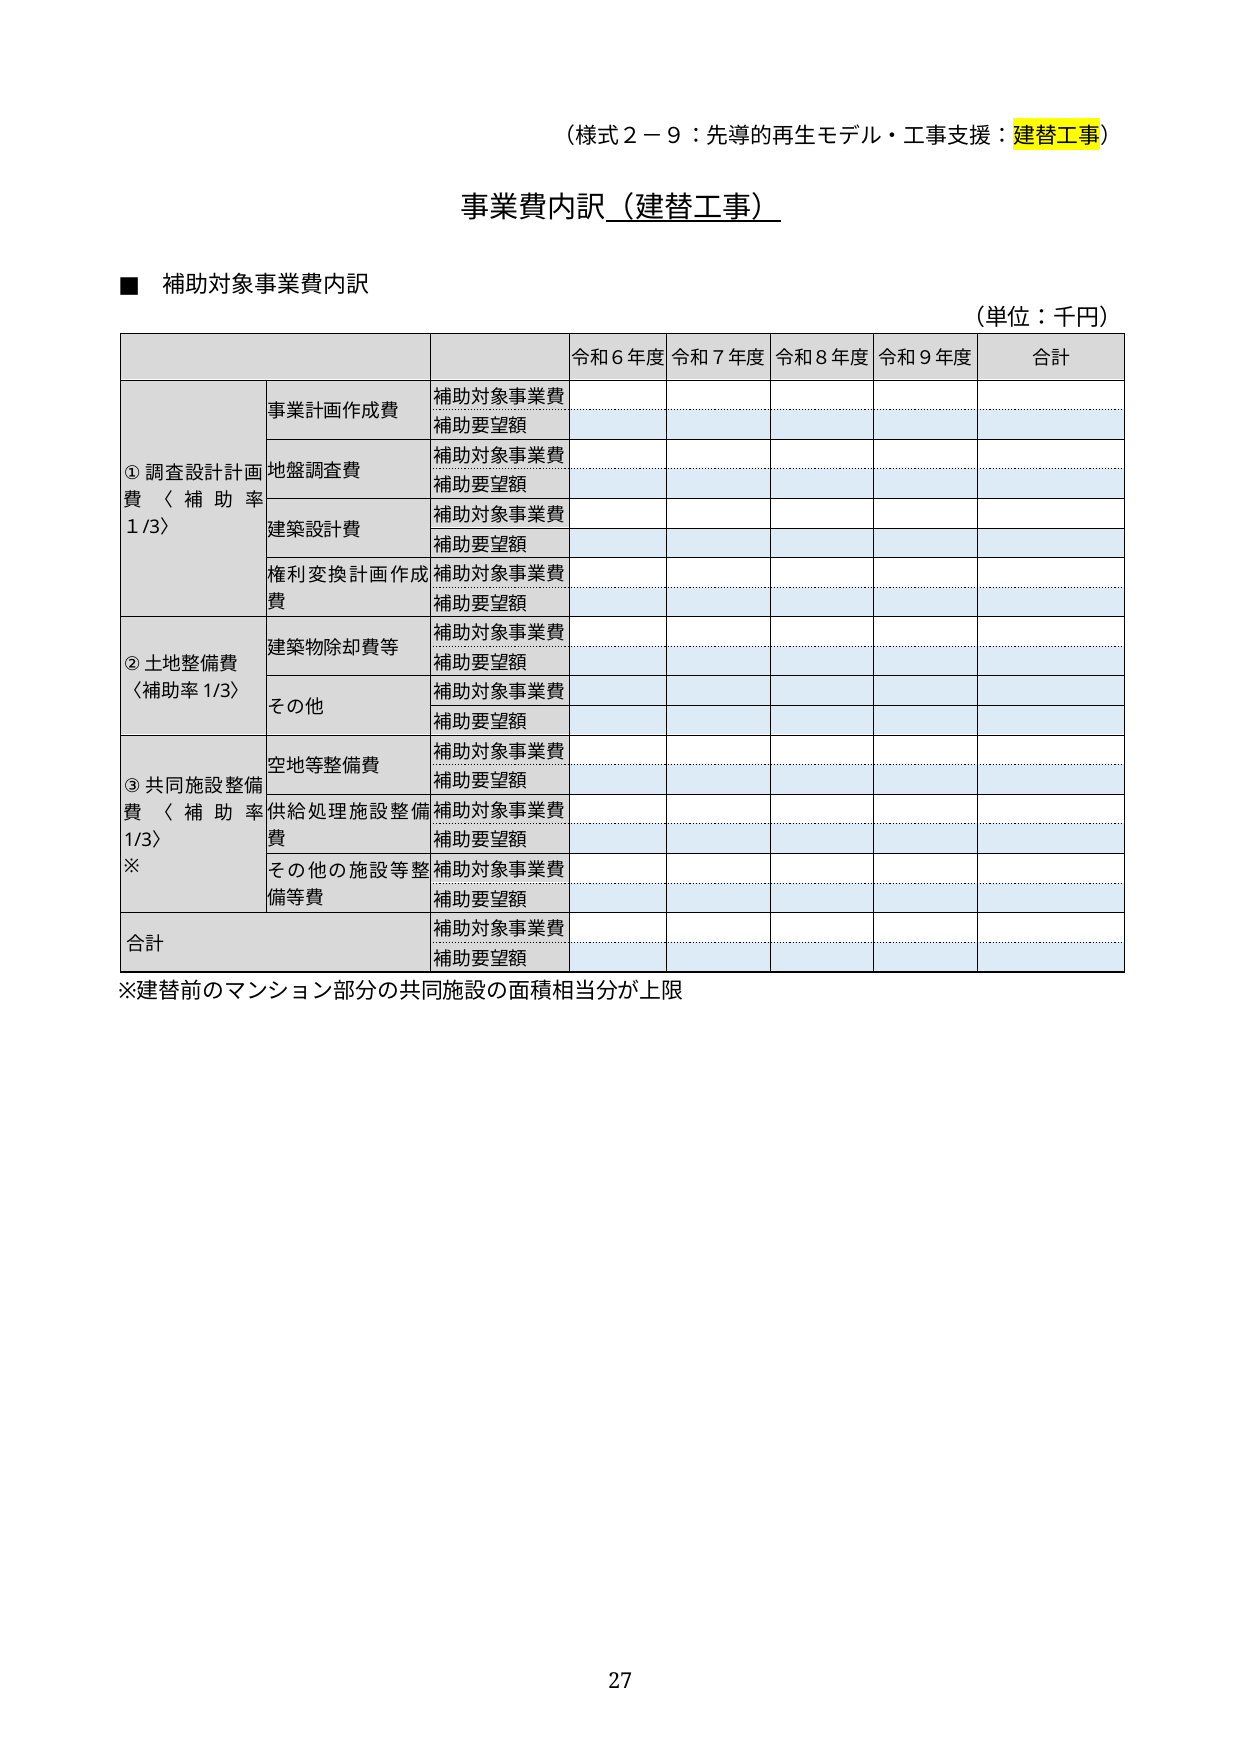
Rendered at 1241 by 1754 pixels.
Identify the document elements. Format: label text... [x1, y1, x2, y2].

table_cell 補助要望額 [431, 823, 569, 853]
table_cell [667, 587, 770, 616]
table_cell [978, 617, 1124, 646]
table_cell [570, 499, 666, 527]
table_cell 補助対象事業費 [431, 440, 569, 468]
table_cell 補助対象事業費 [431, 913, 569, 942]
table_header 令和７年度 [667, 334, 770, 379]
text 事業費内訳（建替工事） [118, 184, 1122, 226]
table_cell [667, 529, 770, 557]
table_cell [978, 409, 1124, 439]
table_cell 補助要望額 [431, 409, 569, 439]
table_cell 補助対象事業費 [431, 854, 569, 882]
table_cell [667, 823, 770, 853]
table_cell [771, 558, 873, 587]
table_cell [771, 823, 873, 853]
table_cell [570, 587, 666, 616]
table_cell [874, 617, 977, 646]
table_cell [874, 883, 977, 912]
table_cell [874, 468, 977, 498]
table_cell [978, 795, 1124, 823]
table_cell [874, 558, 977, 587]
table_cell [978, 558, 1124, 587]
text （単位：千円） [118, 299, 1122, 332]
table_cell [978, 706, 1124, 734]
table_cell [771, 795, 873, 823]
table_cell [570, 854, 666, 882]
table_cell [570, 440, 666, 468]
table_cell [667, 942, 770, 971]
table_header 合計 [978, 334, 1124, 379]
table_cell [874, 499, 977, 527]
table_cell 補助要望額 [431, 883, 569, 912]
table_cell [978, 913, 1124, 942]
table_cell ③共同施設整備費〈補助率1/3〉 ※ [121, 736, 266, 912]
table_cell [570, 468, 666, 498]
table_cell [771, 409, 873, 439]
table_cell [978, 468, 1124, 498]
table_cell [667, 381, 770, 409]
table_cell [667, 468, 770, 498]
table_cell [570, 795, 666, 823]
table_cell [978, 736, 1124, 764]
table_cell [874, 587, 977, 616]
table_cell ②土地整備費 〈補助率1/3〉 [121, 617, 266, 734]
table_cell 補助対象事業費 [431, 499, 569, 527]
table_cell [771, 764, 873, 794]
table_header 令和９年度 [874, 334, 977, 379]
table_cell [570, 942, 666, 971]
table_cell 補助対象事業費 [431, 795, 569, 823]
table_cell [978, 587, 1124, 616]
table_cell その他 [267, 676, 430, 734]
table_cell その他の施設等整備等費 [267, 854, 430, 912]
table_cell [667, 736, 770, 764]
text （様式２－９：先導的再生モデル・工事支援：建替工事） [118, 118, 1013, 150]
table_cell [667, 854, 770, 882]
text ■ 補助対象事業費内訳 [118, 266, 1122, 299]
table_cell [667, 646, 770, 675]
table_cell [667, 706, 770, 734]
table_cell 補助対象事業費 [431, 736, 569, 764]
table_cell [570, 823, 666, 853]
table_cell [570, 381, 666, 409]
table_cell [667, 676, 770, 705]
table_cell [771, 736, 873, 764]
table_cell [771, 854, 873, 882]
table_cell [978, 381, 1124, 409]
table_header [431, 334, 569, 379]
table_cell [771, 529, 873, 557]
table_cell 補助要望額 [431, 468, 569, 498]
table_cell [570, 913, 666, 942]
table_cell [667, 795, 770, 823]
table_cell [978, 529, 1124, 557]
table_cell [874, 942, 977, 971]
table_cell 補助要望額 [431, 529, 569, 557]
table_cell [874, 646, 977, 675]
table_cell 補助要望額 [431, 587, 569, 616]
table_cell [570, 883, 666, 912]
table_cell 補助対象事業費 [431, 558, 569, 587]
table_cell [874, 736, 977, 764]
table_cell 供給処理施設整備費 [267, 795, 430, 853]
table_cell [771, 381, 873, 409]
text ※建替前のマンション部分の共同施設の面積相当分が上限 [118, 973, 1122, 1004]
table_cell 補助要望額 [431, 646, 569, 675]
table_cell [667, 440, 770, 468]
table_cell [570, 617, 666, 646]
table_cell [771, 646, 873, 675]
table_cell [667, 764, 770, 794]
table_cell ①調査設計計画費〈補助率１/3〉 [121, 381, 266, 616]
table_cell [874, 676, 977, 705]
table_cell [874, 854, 977, 882]
table_cell [874, 823, 977, 853]
table_cell [874, 529, 977, 557]
table_cell [978, 440, 1124, 468]
table_cell [978, 854, 1124, 882]
table_cell [570, 676, 666, 705]
table_cell [570, 736, 666, 764]
table_cell [978, 676, 1124, 705]
table_cell [874, 409, 977, 439]
table_cell [978, 499, 1124, 527]
table_cell [874, 440, 977, 468]
table_cell [570, 646, 666, 675]
table_cell [570, 558, 666, 587]
table_cell [978, 883, 1124, 912]
table_cell [874, 795, 977, 823]
table_header 令和８年度 [771, 334, 873, 379]
table_cell [978, 764, 1124, 794]
table_cell [667, 409, 770, 439]
table_cell [570, 764, 666, 794]
table_cell 合計 [121, 913, 430, 971]
table_cell [771, 676, 873, 705]
table_cell [667, 913, 770, 942]
table_cell [978, 942, 1124, 971]
table_cell [570, 529, 666, 557]
table_header 令和６年度 [570, 334, 666, 379]
table_cell [570, 706, 666, 734]
table_cell 補助対象事業費 [431, 676, 569, 705]
table_cell [771, 468, 873, 498]
table_cell [874, 381, 977, 409]
table_cell 事業計画作成費 [267, 381, 430, 439]
table_cell 地盤調査費 [267, 440, 430, 498]
table_cell [771, 883, 873, 912]
table_cell [667, 883, 770, 912]
table_cell [667, 617, 770, 646]
table_cell [771, 587, 873, 616]
table_cell 権利変換計画作成費 [267, 558, 430, 616]
table_cell [874, 706, 977, 734]
table_cell [978, 646, 1124, 675]
table_cell [978, 823, 1124, 853]
table_cell [771, 499, 873, 527]
table_cell 補助要望額 [431, 706, 569, 734]
table_cell 建築物除却費等 [267, 617, 430, 675]
table_header [121, 334, 430, 379]
table_cell 補助要望額 [431, 764, 569, 794]
table_cell 補助要望額 [431, 942, 569, 971]
table_cell [874, 913, 977, 942]
table_cell [570, 409, 666, 439]
table_cell [667, 558, 770, 587]
table_cell [771, 942, 873, 971]
table_cell [771, 706, 873, 734]
table_cell 補助対象事業費 [431, 381, 569, 409]
table_cell 補助対象事業費 [431, 617, 569, 646]
table_cell [771, 913, 873, 942]
table_cell 空地等整備費 [267, 736, 430, 794]
table_cell [874, 764, 977, 794]
table_cell [667, 499, 770, 527]
table_cell [771, 617, 873, 646]
table_cell [771, 440, 873, 468]
table_cell 建築設計費 [267, 499, 430, 557]
